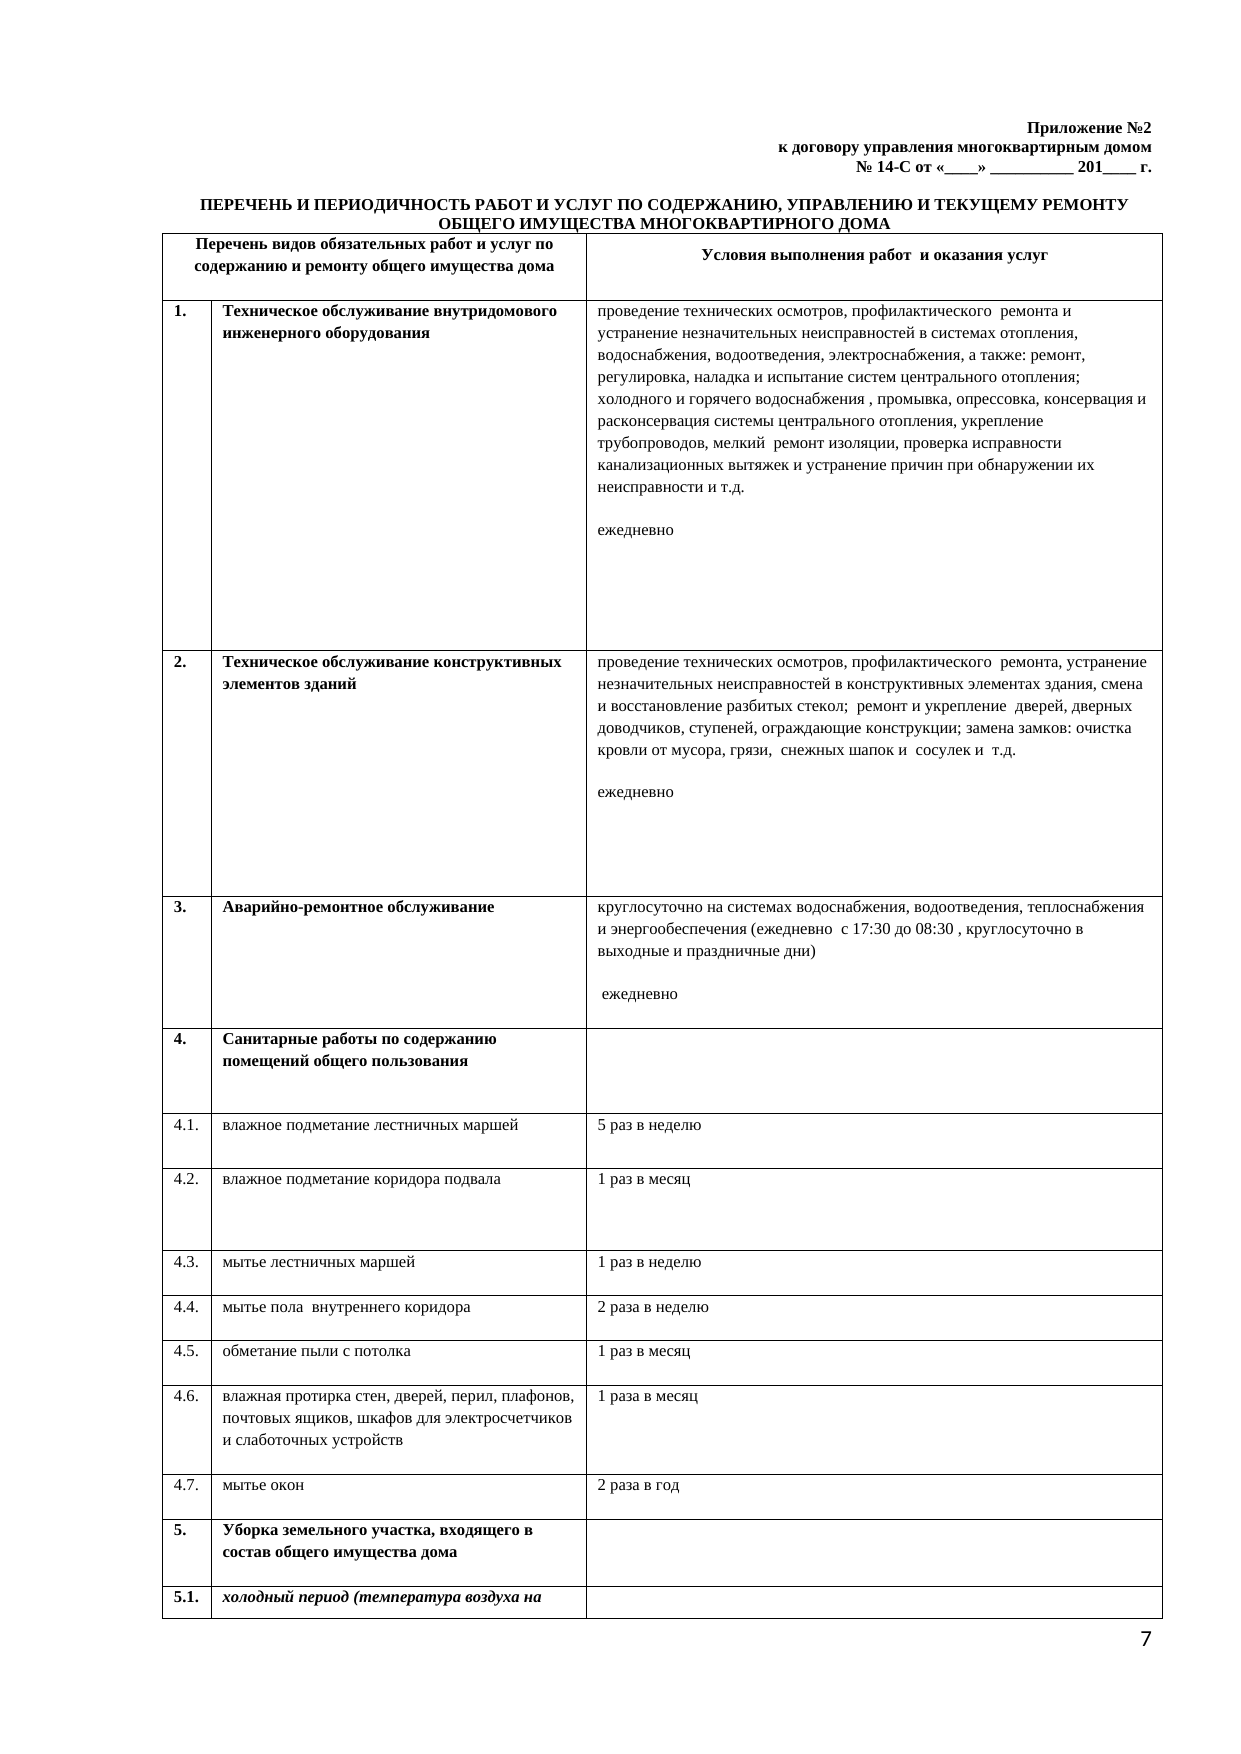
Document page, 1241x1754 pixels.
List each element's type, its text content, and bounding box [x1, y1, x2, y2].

table_cell 4.4. [163, 1296, 211, 1340]
table_cell 5.1. [163, 1587, 211, 1617]
table_cell 1 раза в месяц [587, 1386, 1162, 1474]
table_cell мытье пола внутреннего коридора [212, 1296, 586, 1340]
table_cell Уборка земельного участка, входящего в состав общего имущества дома [212, 1520, 586, 1586]
table_cell 2 раза в неделю [587, 1296, 1162, 1340]
table_cell 4.2. [163, 1169, 211, 1250]
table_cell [212, 1587, 586, 1617]
table_cell проведение технических осмотров, профилактического ремонта и устранение незначительных неисправностей в системах отопления, водоснабжения, водоотведения, электроснабжения, а также: ремонт, регулировка, наладка и испытание систем центрального отопления; холодного и горячего водоснабжения , промывка, опрессовка, консервация и расконсервация системы центрального отопления, укрепление трубопроводов, мелкий ремонт изоляции, проверка исправности канализационных вытяжек и устранение причин при обнаружении их неисправности и т.д. ежедневно [587, 301, 1162, 650]
table_cell 1 раз в месяц [587, 1169, 1162, 1250]
text Приложение №2 [177, 118, 1152, 137]
text № 14-С от «____» __________ 201____ г. [177, 156, 1152, 176]
table_header Условия выполнения работ и оказания услуг [587, 234, 1162, 300]
table_cell 5 раз в неделю [587, 1114, 1162, 1168]
table_cell Техническое обслуживание конструктивных элементов зданий [212, 651, 586, 896]
table_cell влажное подметание коридора подвала [212, 1169, 586, 1250]
table_cell 3. [163, 897, 211, 1027]
table_cell 1 раз в месяц [587, 1341, 1162, 1385]
table_cell Санитарные работы по содержанию помещений общего пользования [212, 1029, 586, 1113]
table_cell 4.1. [163, 1114, 211, 1168]
table_cell 4.6. [163, 1386, 211, 1474]
table_cell [587, 1520, 1162, 1586]
table_cell 4.3. [163, 1251, 211, 1295]
table_cell обметание пыли с потолка [212, 1341, 586, 1385]
table_cell 1 раз в неделю [587, 1251, 1162, 1295]
table_cell 5. [163, 1520, 211, 1586]
table_cell Техническое обслуживание внутридомового инженерного оборудования [212, 301, 586, 650]
table_cell 4.7. [163, 1475, 211, 1519]
table_cell 2 раза в год [587, 1475, 1162, 1519]
text к договору управления многоквартирным домом [177, 137, 1152, 156]
table_cell влажная протирка стен, дверей, перил, плафонов, почтовых ящиков, шкафов для электросчетчиков и слаботочных устройств [212, 1386, 586, 1474]
table_cell [587, 1029, 1162, 1113]
table_cell [587, 1587, 1162, 1617]
text ПЕРЕЧЕНЬ И ПЕРИОДИЧНОСТЬ РАБОТ И УСЛУГ ПО СОДЕРЖАНИЮ, УПРАВЛЕНИЮ И ТЕКУЩЕМУ РЕМОНТУ ОБЩЕГО ИМУЩЕСТВА МНОГОКВАРТИРНОГО ДОМА [177, 195, 1152, 233]
table_cell круглосуточно на системах водоснабжения, водоотведения, теплоснабжения и энергообеспечения (ежедневно с 17:30 до 08:30 , круглосуточно в выходные и праздничные дни) ежедневно [587, 897, 1162, 1027]
table_cell 4.5. [163, 1341, 211, 1385]
table_cell Аварийно-ремонтное обслуживание [212, 897, 586, 1027]
table_cell проведение технических осмотров, профилактического ремонта, устранение незначительных неисправностей в конструктивных элементах здания, смена и восстановление разбитых стекол; ремонт и укрепление дверей, дверных доводчиков, ступеней, ограждающие конструкции; замена замков: очистка кровли от мусора, грязи, снежных шапок и сосулек и т.д. ежедневно [587, 651, 1162, 896]
table_cell 4. [163, 1029, 211, 1113]
table_cell мытье лестничных маршей [212, 1251, 586, 1295]
table_header Перечень видов обязательных работ и услуг по содержанию и ремонту общего имущества дома [163, 234, 586, 300]
table_cell мытье окон [212, 1475, 586, 1519]
table_cell влажное подметание лестничных маршей [212, 1114, 586, 1168]
table_cell 1. [163, 301, 211, 650]
table_cell 2. [163, 651, 211, 896]
